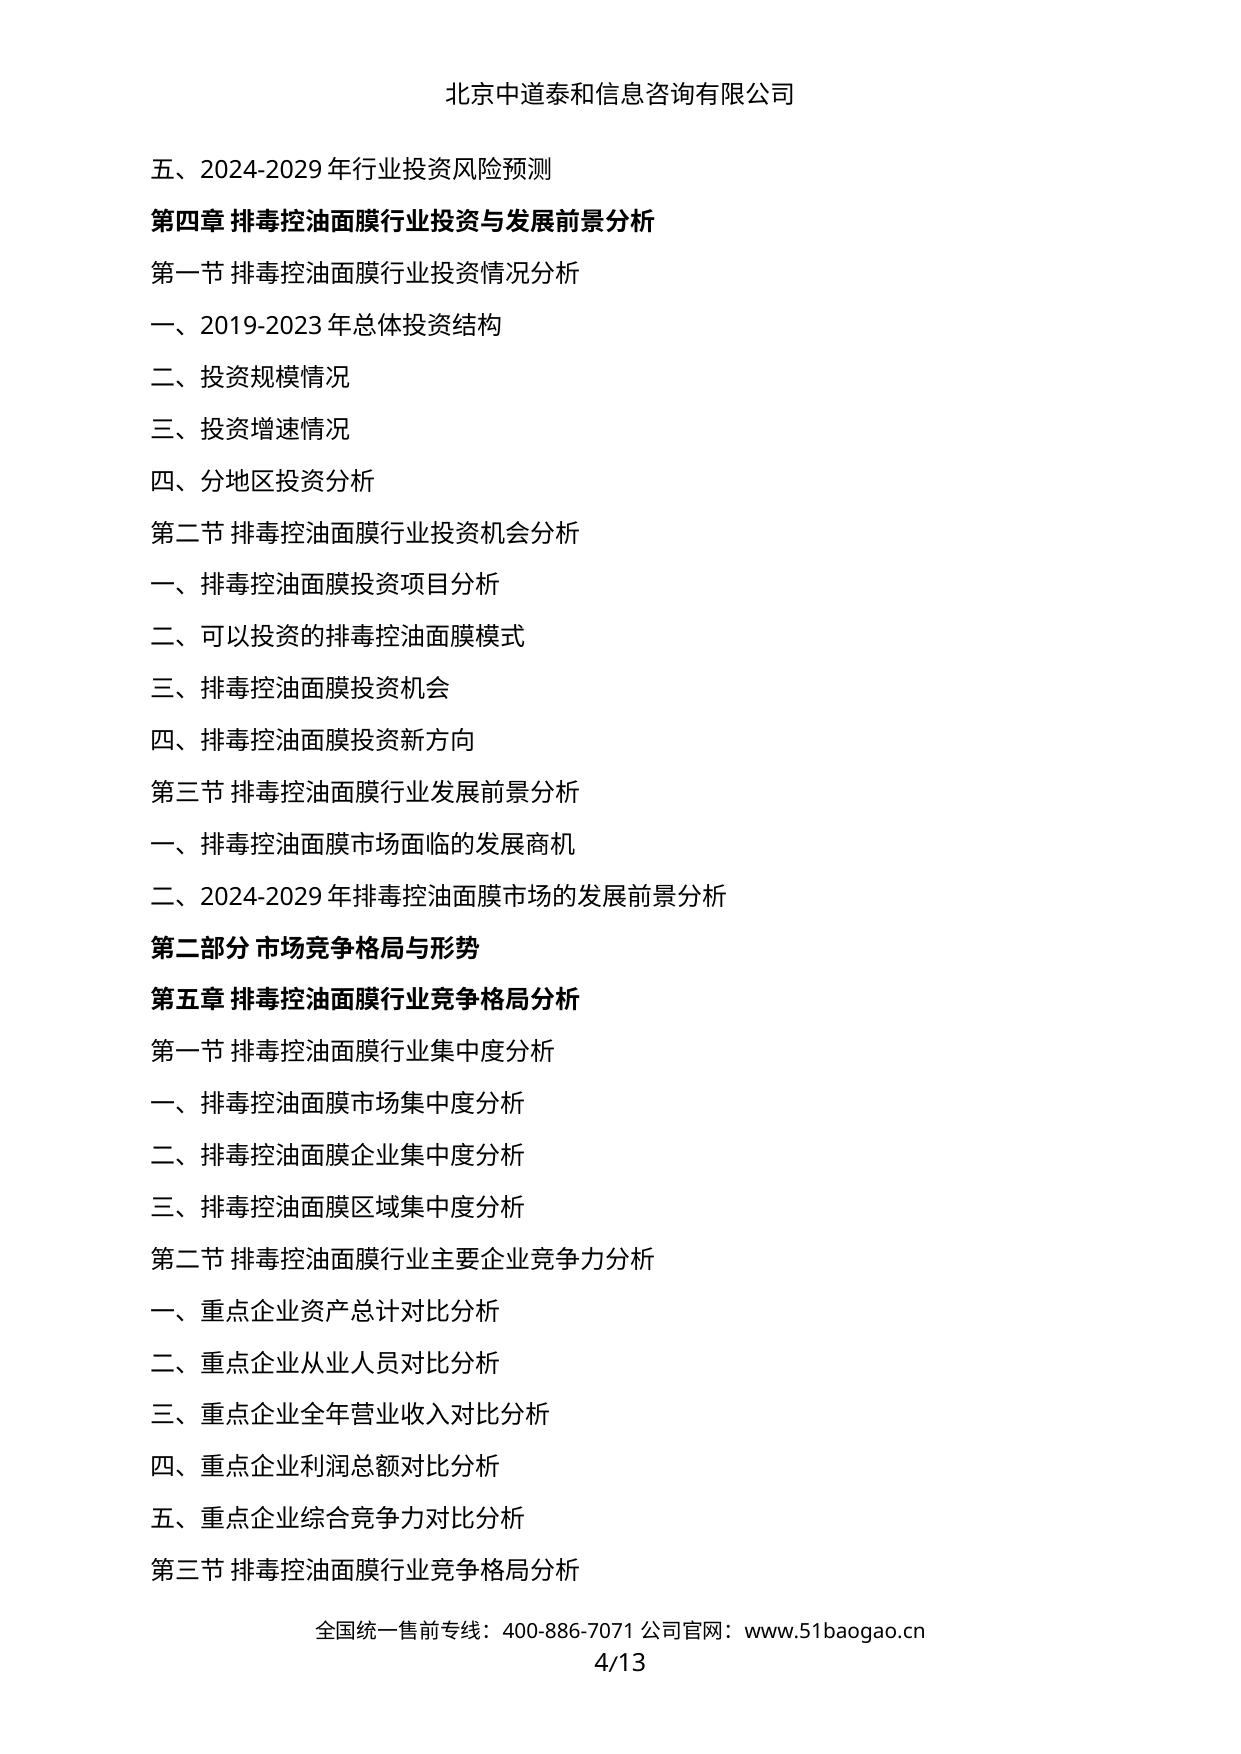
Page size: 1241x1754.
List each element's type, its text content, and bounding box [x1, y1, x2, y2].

text 一、排毒控油面膜市场集中度分析 [150, 1084, 1090, 1120]
text 第五章 排毒控油面膜行业竞争格局分析 [150, 980, 1090, 1016]
text 二、投资规模情况 [150, 357, 1090, 394]
text 一、排毒控油面膜市场面临的发展商机 [150, 824, 1090, 861]
text 四、排毒控油面膜投资新方向 [150, 721, 1090, 757]
text 二、排毒控油面膜企业集中度分析 [150, 1136, 1090, 1172]
text 三、投资增速情况 [150, 409, 1090, 446]
text 五、重点企业综合竞争力对比分析 [150, 1499, 1090, 1535]
text 第一节 排毒控油面膜行业投资情况分析 [150, 254, 1090, 290]
text 第三节 排毒控油面膜行业发展前景分析 [150, 772, 1090, 809]
text 一、排毒控油面膜投资项目分析 [150, 565, 1090, 601]
text 三、重点企业全年营业收入对比分析 [150, 1395, 1090, 1431]
text 四、分地区投资分析 [150, 461, 1090, 497]
text 二、2024-2029年排毒控油面膜市场的发展前景分析 [150, 876, 1090, 912]
text 第二节 排毒控油面膜行业投资机会分析 [150, 513, 1090, 549]
text 第二部分 市场竞争格局与形势 [150, 928, 1090, 964]
text 一、2019-2023年总体投资结构 [150, 306, 1090, 342]
text 四、重点企业利润总额对比分析 [150, 1447, 1090, 1483]
text 第三节 排毒控油面膜行业竞争格局分析 [150, 1551, 1090, 1587]
text 二、重点企业从业人员对比分析 [150, 1343, 1090, 1379]
text 二、可以投资的排毒控油面膜模式 [150, 617, 1090, 653]
text 三、排毒控油面膜投资机会 [150, 669, 1090, 705]
text 五、2024-2029年行业投资风险预测 [150, 150, 1090, 186]
text 一、重点企业资产总计对比分析 [150, 1291, 1090, 1327]
text 第二节 排毒控油面膜行业主要企业竞争力分析 [150, 1239, 1090, 1276]
text 第四章 排毒控油面膜行业投资与发展前景分析 [150, 202, 1090, 238]
text 三、排毒控油面膜区域集中度分析 [150, 1187, 1090, 1224]
text 第一节 排毒控油面膜行业集中度分析 [150, 1032, 1090, 1068]
